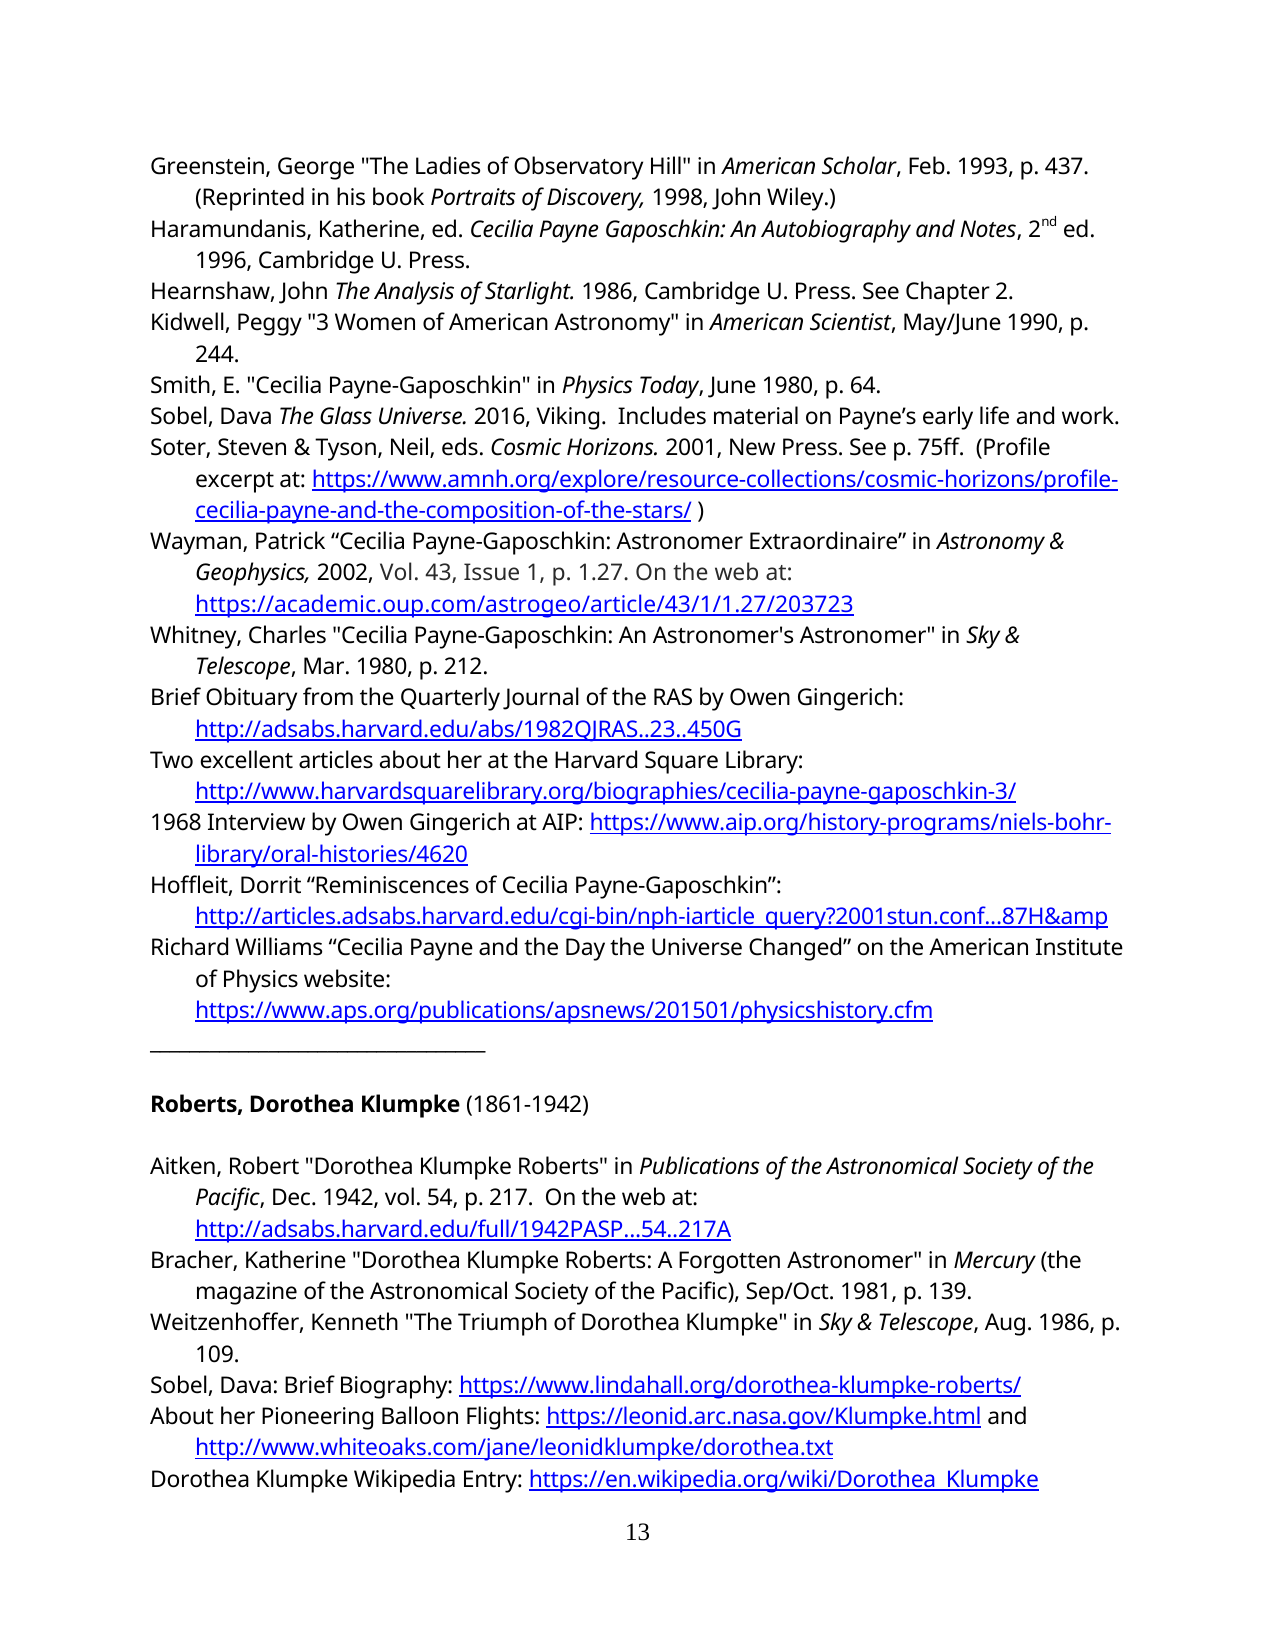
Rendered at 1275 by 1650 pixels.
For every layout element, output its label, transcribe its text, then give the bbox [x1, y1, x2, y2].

text Smith, E. "Cecilia Payne-Gaposchkin" in Physics Today, June 1980, p. 64. [150, 369, 1125, 400]
text Hearnshaw, John The Analysis of Starlight. 1986, Cambridge U. Press. See Chapter 2. [150, 275, 1125, 306]
text Brief Obituary from the Quarterly Journal of the RAS by Owen Gingerich: http://adsabs.harvard.edu/abs/1982QJRAS..23..450G [150, 681, 1125, 744]
text Dorothea Klumpke Wikipedia Entry: https://en.wikipedia.org/wiki/Dorothea_Klumpke [150, 1462, 1125, 1494]
text Sobel, Dava: Brief Biography: https://www.lindahall.org/dorothea-klumpke-roberts/ [150, 1369, 1125, 1400]
text Sobel, Dava The Glass Universe. 2016, Viking. Includes material on Payne’s early life and work. [150, 400, 1125, 431]
text Whitney, Charles "Cecilia Payne-Gaposchkin: An Astronomer's Astronomer" in Sky & Telescope, Mar. 1980, p. 212. [150, 619, 1125, 681]
text Aitken, Robert "Dorothea Klumpke Roberts" in Publications of the Astronomical Society of the Pacific, Dec. 1942, vol. 54, p. 217. On the web at: http://adsabs.harvard.edu/full/1942PASP...54..217A [150, 1150, 1125, 1244]
text Greenstein, George "The Ladies of Observatory Hill" in American Scholar, Feb. 1993, p. 437. (Reprinted in his book Portraits of Discovery, 1998, John Wiley.) [150, 150, 1125, 212]
text Wayman, Patrick “Cecilia Payne-Gaposchkin: Astronomer Extraordinaire” in Astronomy & Geophysics, 2002, Vol. 43, Issue 1, p. 1.27. On the web at: https://academic.oup.com/astrogeo/article/43/1/1.27/203723 [150, 525, 1125, 619]
text 1968 Interview by Owen Gingerich at AIP: https://www.aip.org/history-programs/niels-bohr-library/oral-histories/4620 [150, 806, 1125, 869]
text Two excellent articles about her at the Harvard Square Library: http://www.harvardsquarelibrary.org/biographies/cecilia-payne-gaposchkin-3/ [150, 744, 1125, 806]
text Hoffleit, Dorrit “Reminiscences of Cecilia Payne-Gaposchkin”: http://articles.adsabs.harvard.edu/cgi-bin/nph-iarticle_query?2001stun.conf...87H&amp [150, 869, 1125, 931]
text About her Pioneering Balloon Flights: https://leonid.arc.nasa.gov/Klumpke.html and http://www.whiteoaks.com/jane/leonidklumpke/dorothea.txt [150, 1400, 1125, 1462]
text Bracher, Katherine "Dorothea Klumpke Roberts: A Forgotten Astronomer" in Mercury (the magazine of the Astronomical Society of the Pacific), Sep/Oct. 1981, p. 139. [150, 1244, 1125, 1306]
text Soter, Steven & Tyson, Neil, eds. Cosmic Horizons. 2001, New Press. See p. 75ff. (Profile excerpt at: https://www.amnh.org/explore/resource-collections/cosmic-horizons/profile-cecilia-payne-and-the-composition-of-the-stars/ ) [150, 431, 1125, 525]
text __________________________________ [150, 1025, 1125, 1056]
text Richard Williams “Cecilia Payne and the Day the Universe Changed” on the American Institute of Physics website: https://www.aps.org/publications/apsnews/201501/physicshistory.cfm [150, 931, 1125, 1025]
text Kidwell, Peggy "3 Women of American Astronomy" in American Scientist, May/June 1990, p. 244. [150, 306, 1125, 369]
text Roberts, Dorothea Klumpke (1861-1942) [150, 1087, 1125, 1119]
text Haramundanis, Katherine, ed. Cecilia Payne Gaposchkin: An Autobiography and Notes, 2nd ed. 1996, Cambridge U. Press. [150, 212, 1125, 275]
text Weitzenhoffer, Kenneth "The Triumph of Dorothea Klumpke" in Sky & Telescope, Aug. 1986, p. 109. [150, 1306, 1125, 1369]
